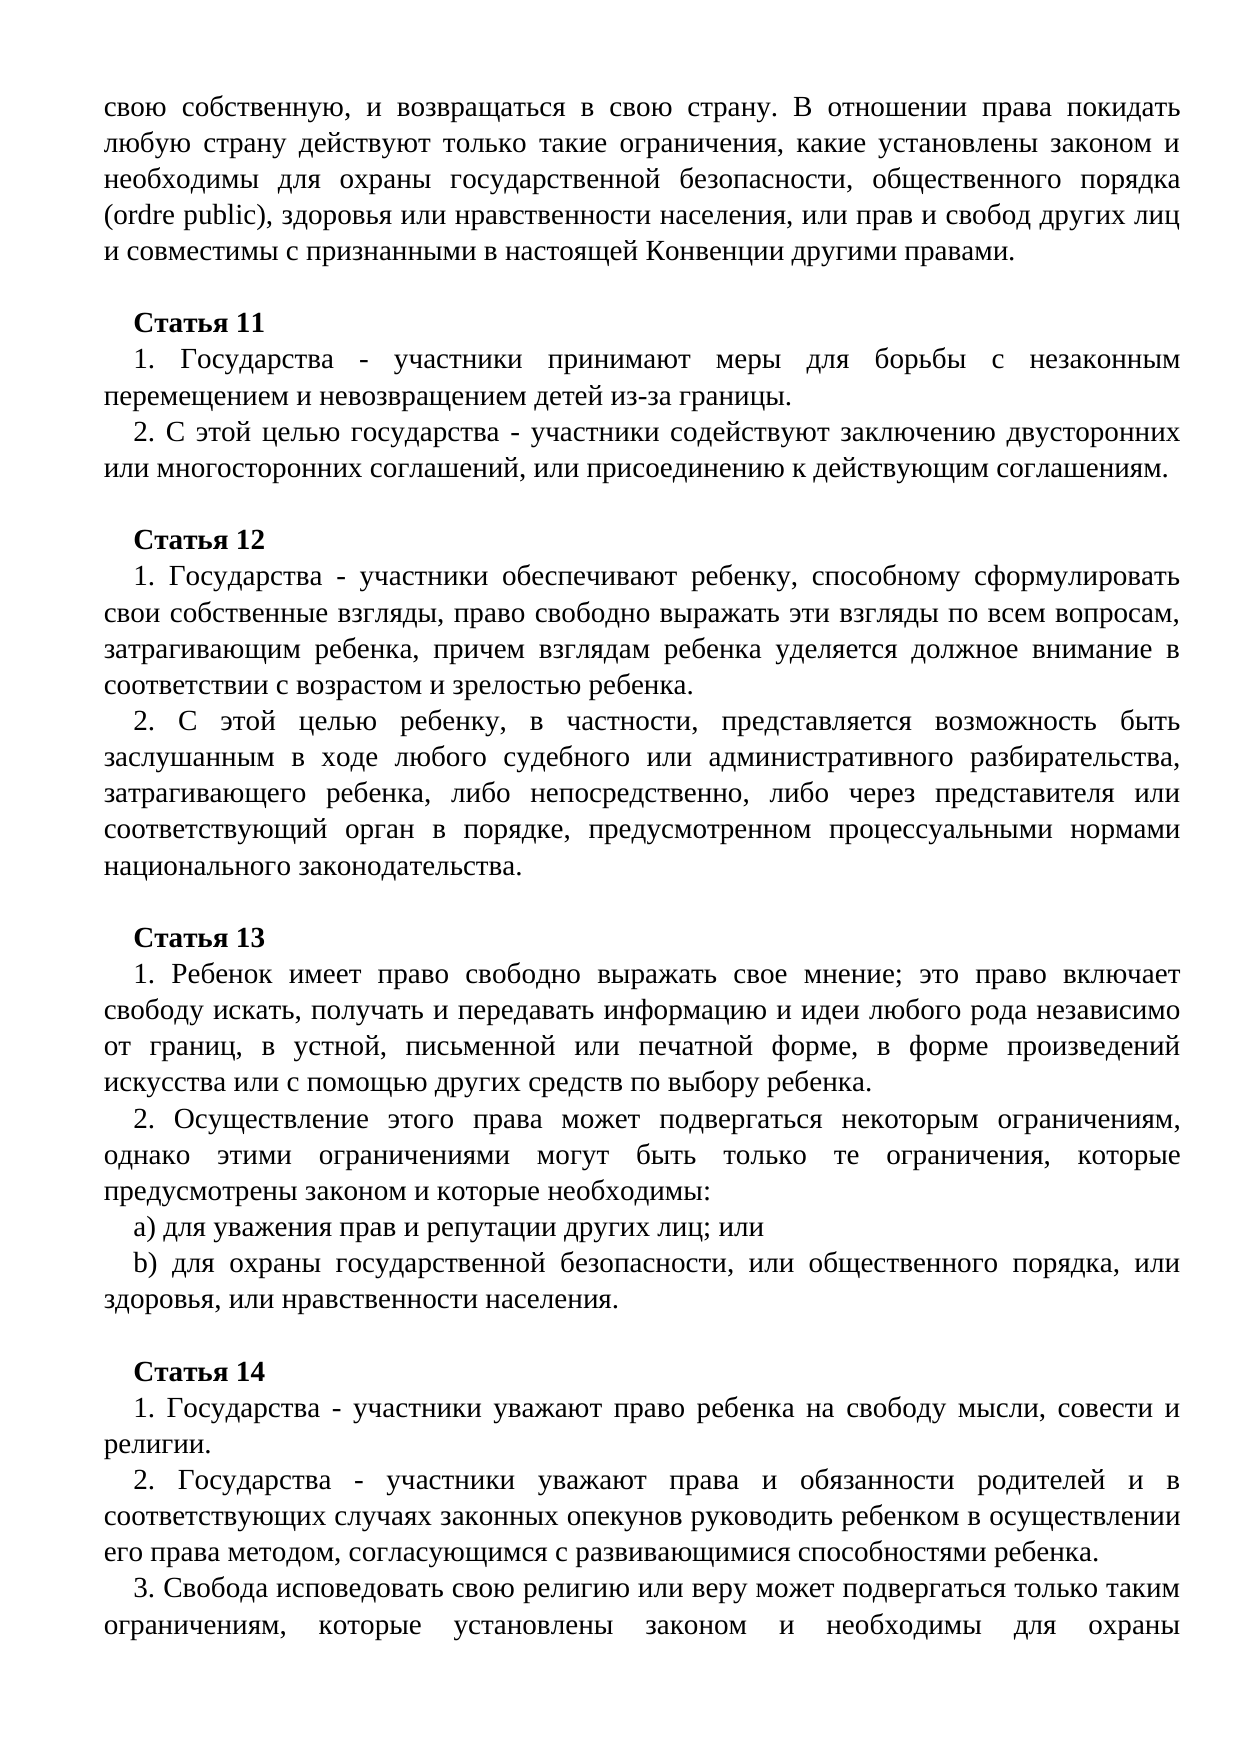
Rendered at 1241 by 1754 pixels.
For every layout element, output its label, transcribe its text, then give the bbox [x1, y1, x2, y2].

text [103, 89, 1181, 267]
text 1. Ребенок имеет право свободно выражать свое мнение; это право включает свободу искать, получать и передавать информацию и идеи любого рода независимо от границ, в устной, письменной или печатной форме, в форме произведений искусства или с помощью других средств по выбору ребенка. [103, 956, 1181, 1098]
text Статья 13 [103, 920, 1181, 953]
text Статья 11 [103, 306, 1181, 339]
text 1. Государства - участники уважают право ребенка на свободу мысли, совести и религии. [103, 1390, 1181, 1459]
text a) для уважения прав и репутации других лиц; или [103, 1209, 1181, 1243]
text 2. Осуществление этого права может подвергаться некоторым ограничениям, однако этими ограничениями могут быть только те ограничения, которые предусмотрены законом и которые необходимы: [103, 1101, 1181, 1207]
text b) для охраны государственной безопасности, или общественного порядка, или здоровья, или нравственности населения. [103, 1245, 1181, 1315]
text Статья 12 [103, 522, 1181, 556]
text Статья 14 [103, 1354, 1181, 1387]
text 1. Государства - участники принимают меры для борьбы с незаконным перемещением и невозвращением детей из-за границы. [103, 342, 1181, 411]
text 1. Государства - участники обеспечивают ребенку, способному сформулировать свои собственные взгляды, право свободно выражать эти взгляды по всем вопросам, затрагивающим ребенка, причем взглядам ребенка уделяется должное внимание в соответствии с возрастом и зрелостью ребенка. [103, 558, 1181, 701]
text 2. Государства - участники уважают права и обязанности родителей и в соответствующих случаях законных опекунов руководить ребенком в осуществлении его права методом, согласующимся с развивающимися способностями ребенка. [103, 1462, 1181, 1568]
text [103, 1571, 1181, 1640]
text 2. С этой целью ребенку, в частности, представляется возможность быть заслушанным в ходе любого судебного или административного разбирательства, затрагивающего ребенка, либо непосредственно, либо через представителя или соответствующий орган в порядке, предусмотренном процессуальными нормами национального законодательства. [103, 703, 1181, 881]
text 2. С этой целью государства - участники содействуют заключению двусторонних или многосторонних соглашений, или присоединению к действующим соглашениям. [103, 414, 1181, 484]
